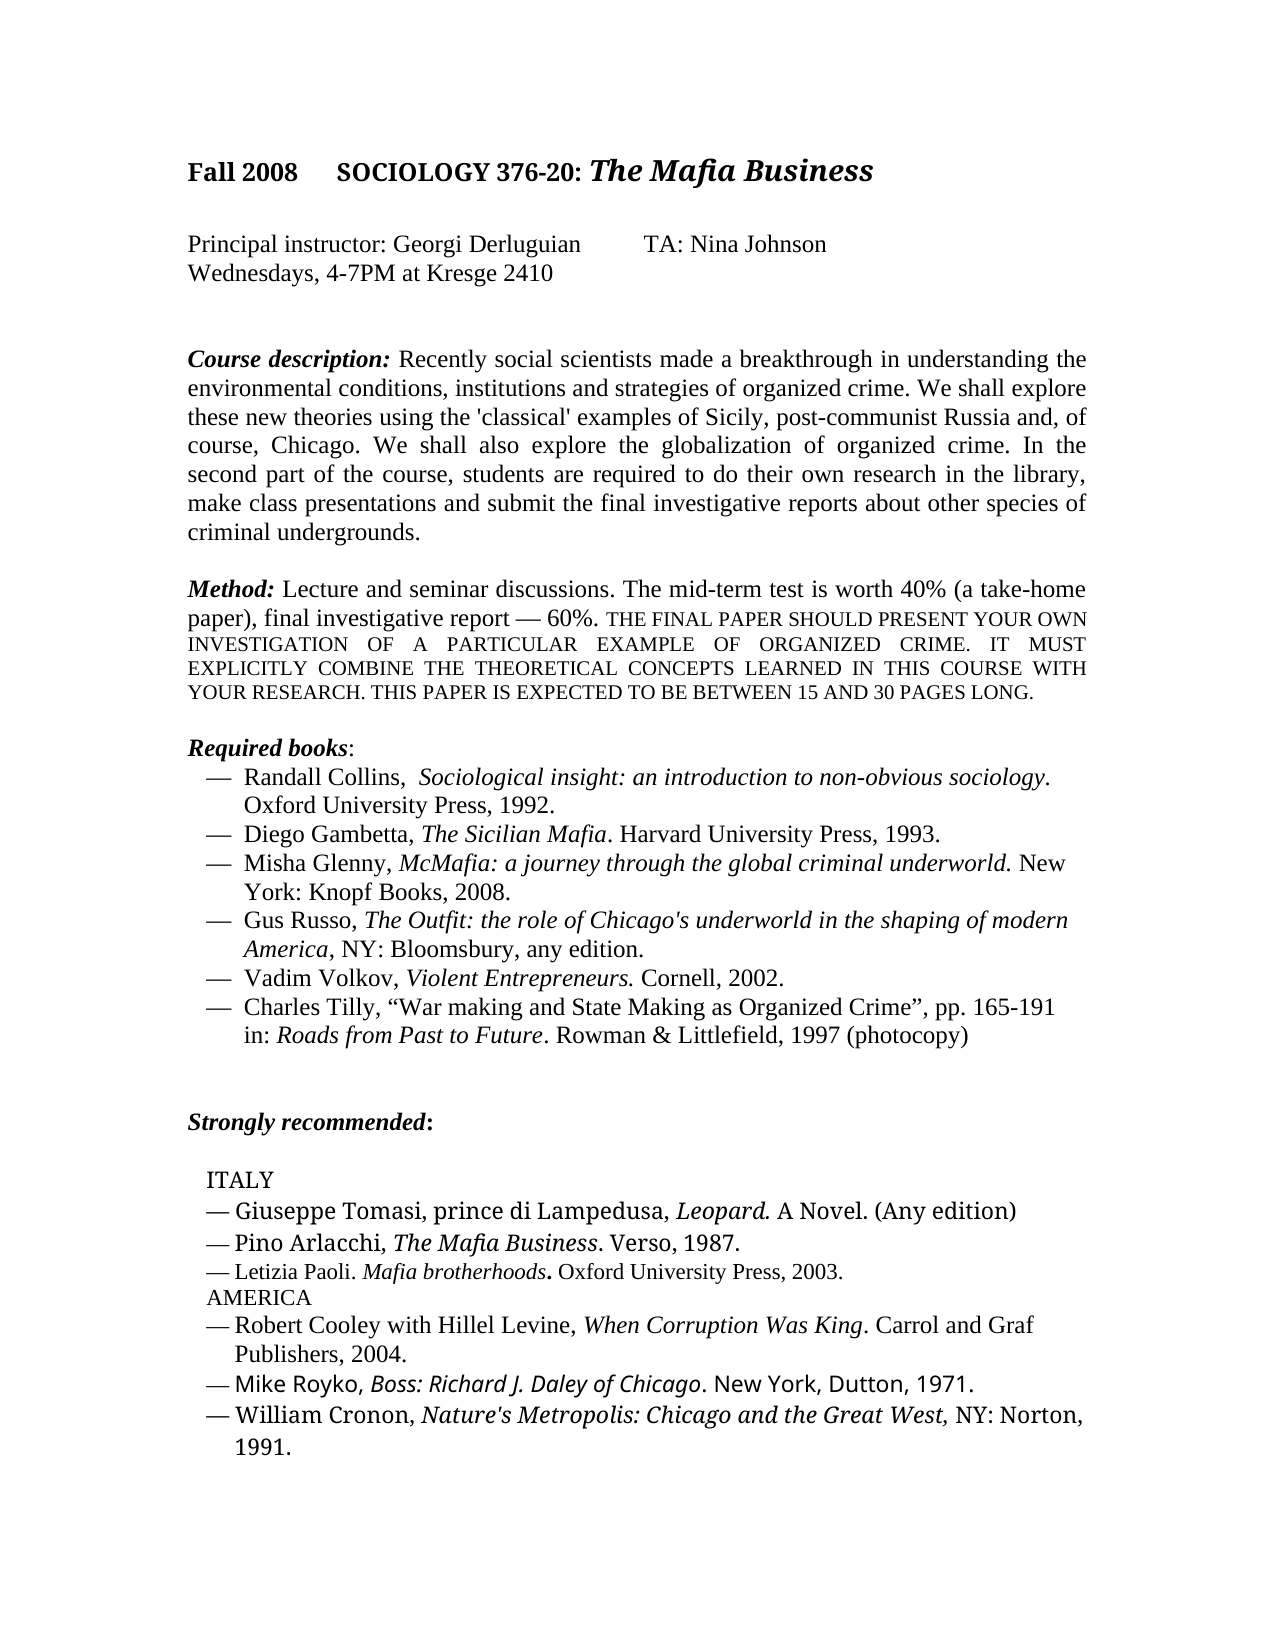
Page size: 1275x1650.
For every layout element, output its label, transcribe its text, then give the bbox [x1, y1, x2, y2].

list Vadim Volkov, Violent Entrepreneurs. Cornell, 2002. [206, 963, 1087, 992]
list Pino Arlacchi, The Mafia Business. Verso, 1987. [206, 1227, 1087, 1258]
list Diego Gambetta, The Sicilian Mafia. Harvard University Press, 1993. [206, 819, 1087, 848]
subtitle Fall 2008 SOCIOLOGY 376-20: The Mafia Business [187, 150, 1087, 190]
list Misha Glenny, McMafia: a journey through the global criminal underworld. New York: Knopf Books, 2008. [206, 848, 1087, 905]
text Principal instructor: Georgi Derluguian TA: Nina Johnson [187, 229, 1087, 258]
list Gus Russo, The Outfit: the role of Chicago's underworld in the shaping of modern America, NY: Bloomsbury, any edition. [206, 905, 1087, 963]
text Method: Lecture and seminar discussions. The mid-term test is worth 40% (a take-home paper), final investigative report — 60%. THE FINAL PAPER SHOULD PRESENT YOUR OWN INVESTIGATION OF A PARTICULAR EXAMPLE OF ORGANIZED CRIME. IT MUST EXPLICITLY COMBINE THE THEORETICAL CONCEPTS LEARNED IN THIS COURSE WITH YOUR RESEARCH. THIS PAPER IS EXPECTED TO BE BETWEEN 15 AND 30 PAGES LONG. [187, 574, 1087, 704]
list Charles Tilly, “War making and State Making as Organized Crime”, pp. 165-191 in: Roads from Past to Future. Rowman & Littlefield, 1997 (photocopy) [206, 992, 1087, 1049]
text Strongly recommended: [187, 1107, 1087, 1135]
list Letizia Paoli. Mafia brotherhoods. Oxford University Press, 2003. [206, 1258, 1087, 1284]
text Course description: Recently social scientists made a breakthrough in understanding the environmental conditions, institutions and strategies of organized crime. We shall explore these new theories using the 'classical' examples of Sicily, post-communist Russia and, of course, Chicago. We shall also explore the globalization of organized crime. In the second part of the course, students are required to do their own research in the library, make class presentations and submit the final investigative reports about other species of criminal undergrounds. [187, 344, 1087, 546]
text — Giuseppe Tomasi, prince di Lampedusa, Leopard. A Novel. (Any edition) [206, 1195, 1087, 1227]
text AMERICA [206, 1284, 1087, 1311]
text Wednesdays, 4-7PM at Kresge 2410 [187, 258, 1087, 287]
list Mike Royko, Boss: Richard J. Daley of Chicago. New York, Dutton, 1971. [206, 1368, 1087, 1399]
text ITALY [206, 1164, 1087, 1195]
text — William Cronon, Nature's Metropolis: Chicago and the Great West, NY: Norton, 1991. [206, 1399, 1087, 1462]
list Randall Collins, Sociological insight: an introduction to non-obvious sociology. Oxford University Press, 1992. [206, 762, 1087, 819]
list Robert Cooley with Hillel Levine, When Corruption Was King. Carrol and Graf Publishers, 2004. [206, 1311, 1087, 1368]
text Required books: [187, 733, 1087, 762]
